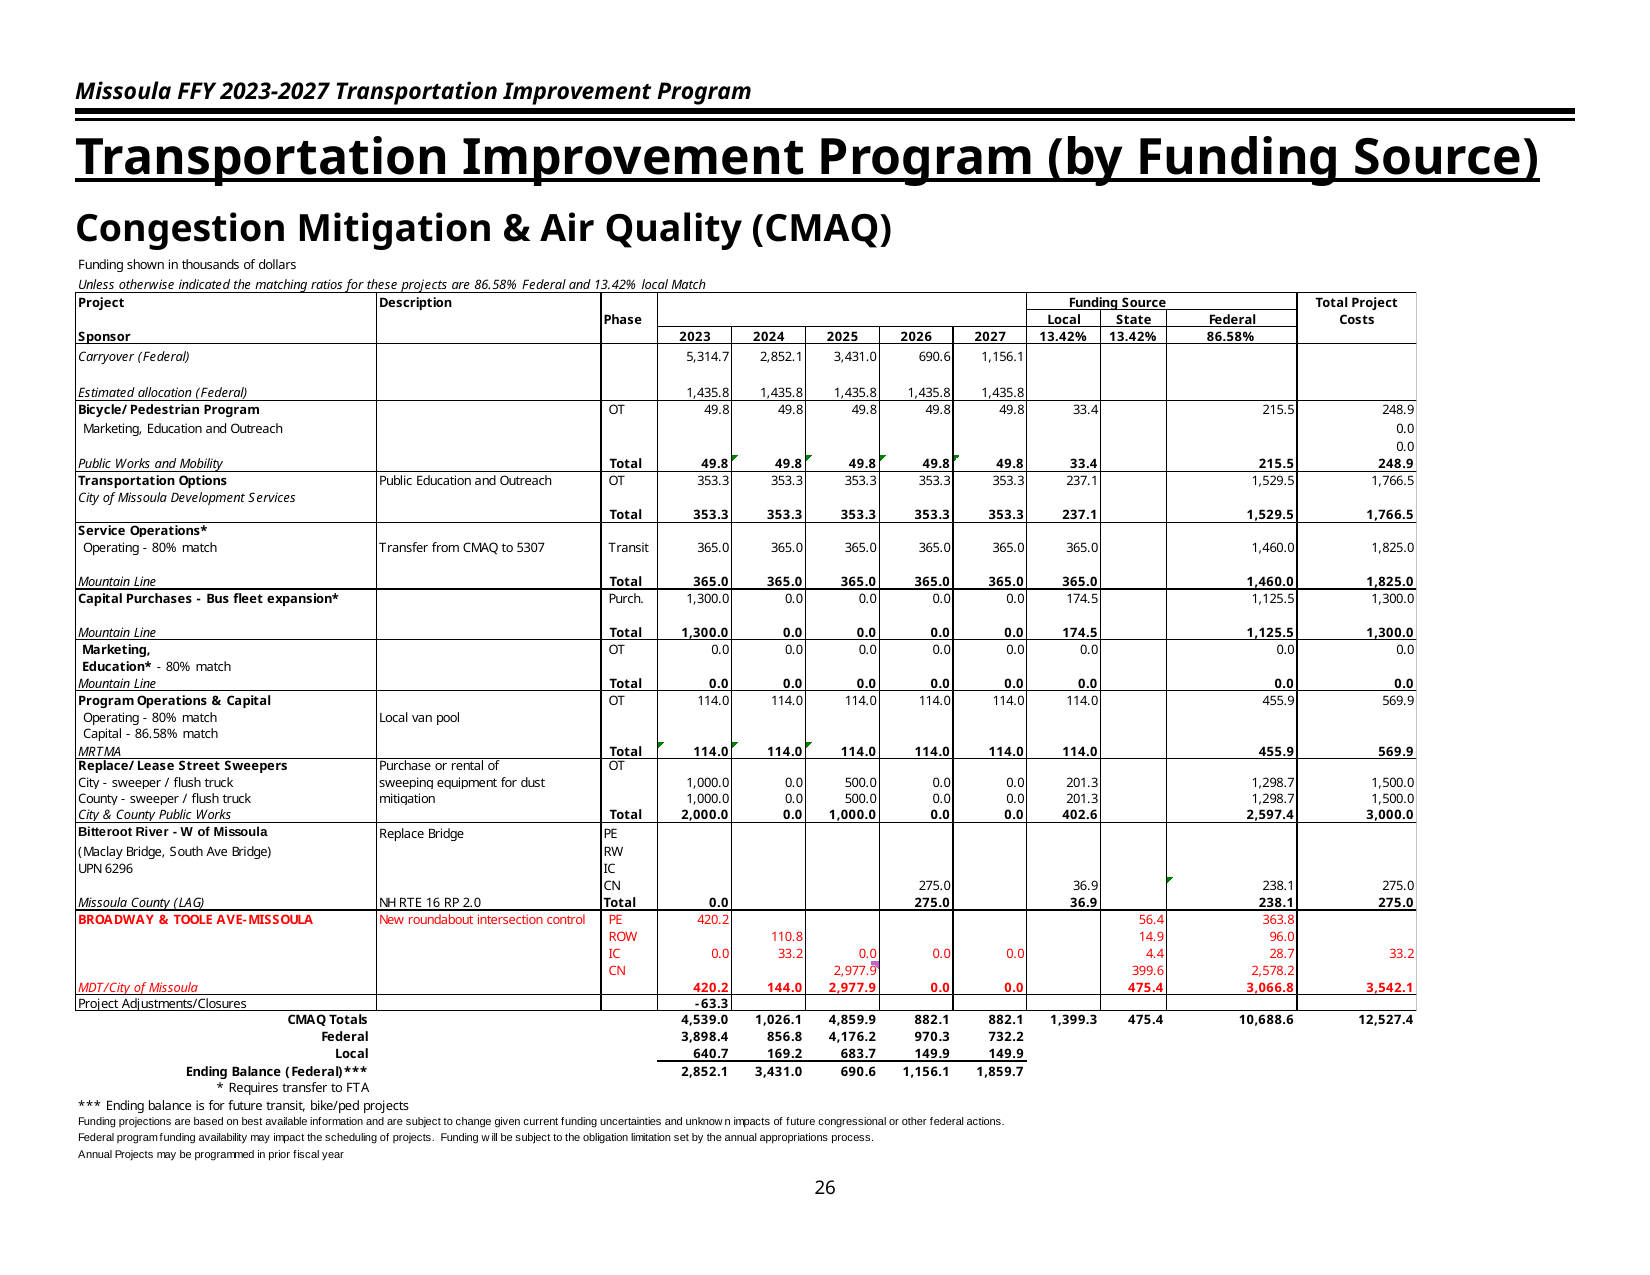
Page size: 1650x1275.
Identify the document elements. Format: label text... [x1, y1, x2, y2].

subtitle Transportation Improvement Program (by Funding Source) [75, 121, 1575, 189]
subtitle Congestion Mitigation & Air Quality (CMAQ) [75, 201, 1612, 252]
